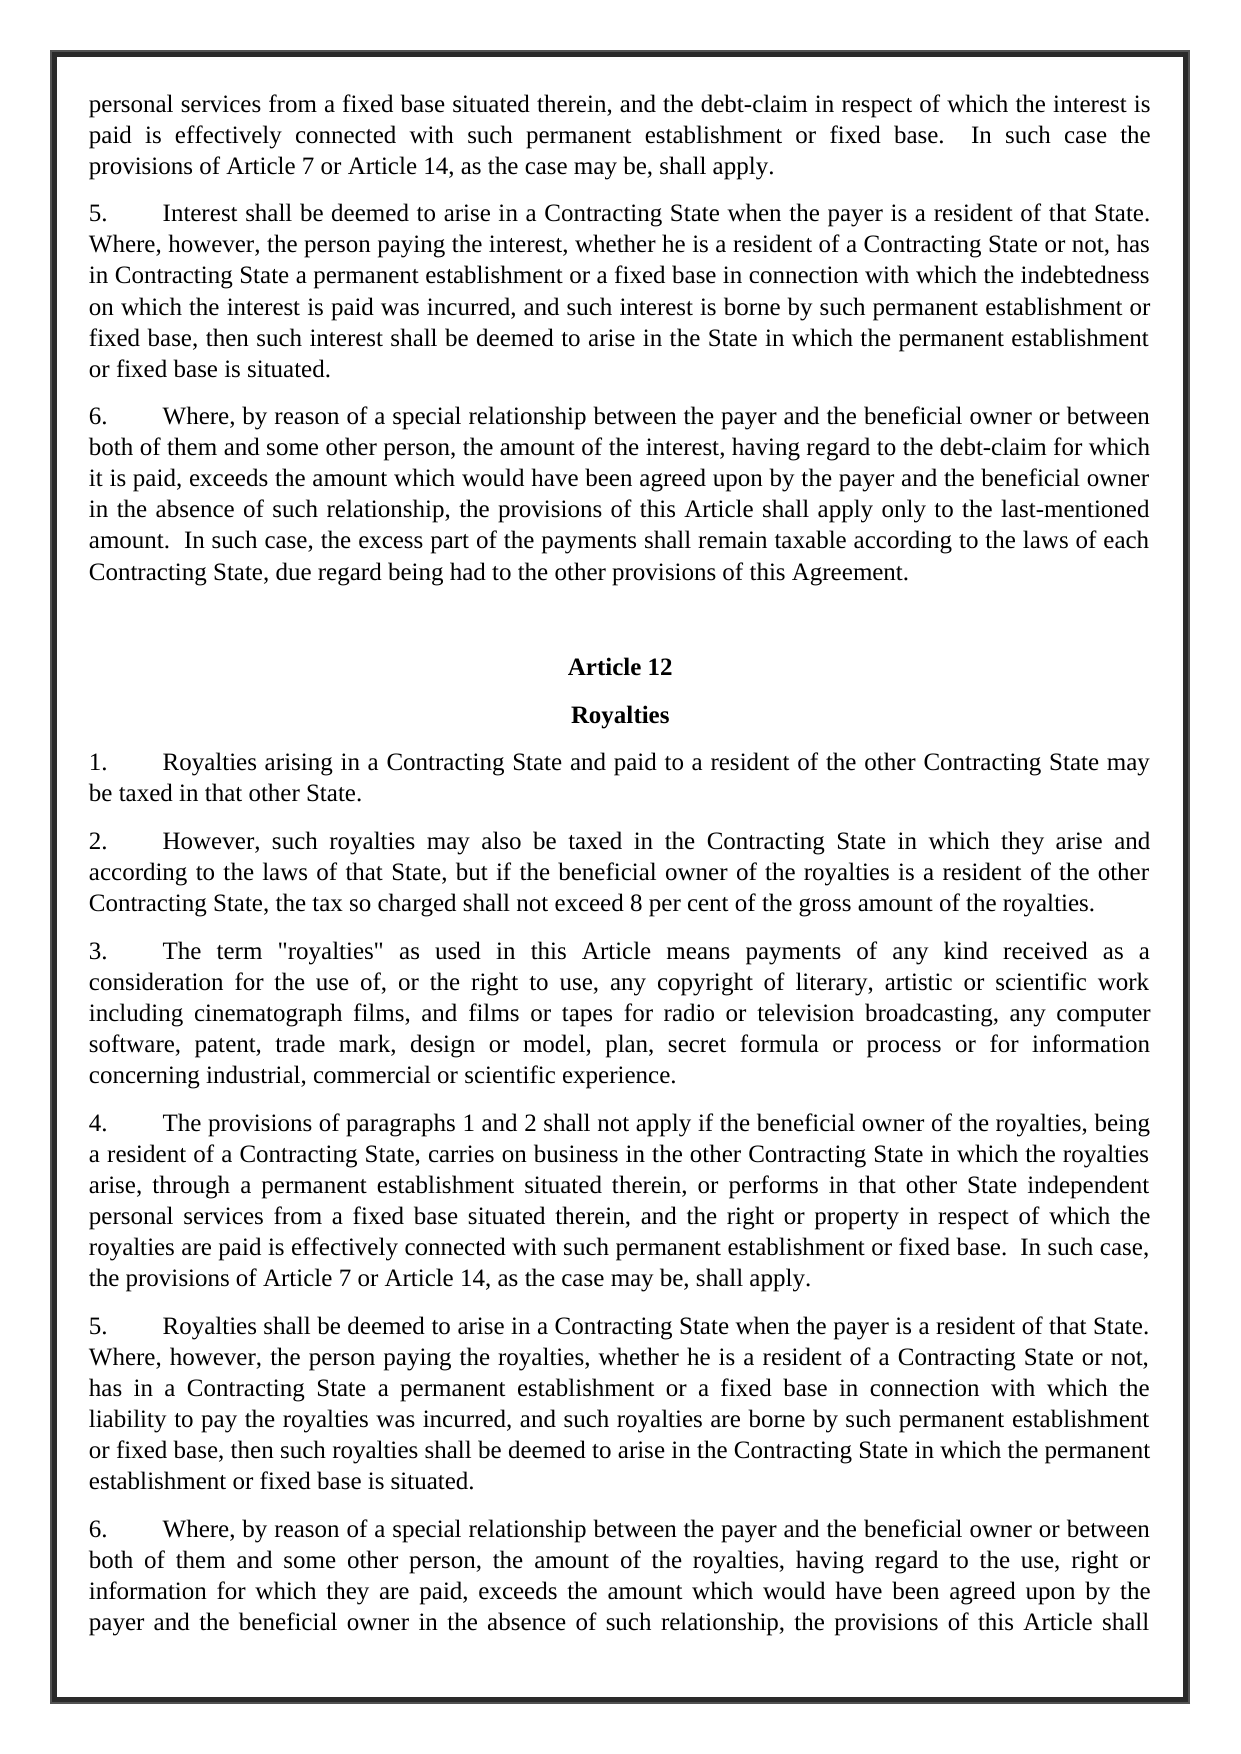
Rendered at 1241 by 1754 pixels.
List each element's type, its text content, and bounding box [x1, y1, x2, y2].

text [89, 89, 1151, 179]
text Royalties [89, 700, 1151, 728]
text 2. However, such royalties may also be taxed in the Contracting State in which they arise and according to the laws of that State, but if the beneficial owner of the royalties is a resident of the other Contracting State, the tax so charged shall not exceed 8 per cent of the gross amount of the royalties. [89, 826, 1151, 917]
text 6. Where, by reason of a special relationship between the payer and the beneficial owner or between both of them and some other person, the amount of the interest, having regard to the debt-claim for which it is paid, exceeds the amount which would have been agreed upon by the payer and the beneficial owner in the absence of such relationship, the provisions of this Article shall apply only to the last-mentioned amount. In such case, the excess part of the payments shall remain taxable according to the laws of each Contracting State, due regard being had to the other provisions of this Agreement. [89, 401, 1151, 585]
text 4. The provisions of paragraphs 1 and 2 shall not apply if the beneficial owner of the royalties, being a resident of a Contracting State, carries on business in the other Contracting State in which the royalties arise, through a permanent establishment situated therein, or performs in that other State independent personal services from a fixed base situated therein, and the right or property in respect of which the royalties are paid is effectively connected with such permanent establishment or fixed base. In such case, the provisions of Article 7 or Article 14, as the case may be, shall apply. [89, 1108, 1151, 1292]
text 1. Royalties arising in a Contracting State and paid to a resident of the other Contracting State may be taxed in that other State. [89, 747, 1151, 807]
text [89, 1514, 1151, 1636]
text 3. The term "royalties" as used in this Article means payments of any kind received as a consideration for the use of, or the right to use, any copyright of literary, artistic or scientific work including cinematograph films, and films or tapes for radio or television broadcasting, any computer software, patent, trade mark, design or model, plan, secret formula or process or for information concerning industrial, commercial or scientific experience. [89, 936, 1151, 1089]
text 5. Interest shall be deemed to arise in a Contracting State when the payer is a resident of that State. Where, however, the person paying the interest, whether he is a resident of a Contracting State or not, has in Contracting State a permanent establishment or a fixed base in connection with which the indebtedness on which the interest is paid was incurred, and such interest is borne by such permanent establishment or fixed base, then such interest shall be deemed to arise in the State in which the permanent establishment or fixed base is situated. [89, 198, 1151, 382]
text Article 12 [89, 652, 1151, 681]
text 5. Royalties shall be deemed to arise in a Contracting State when the payer is a resident of that State. Where, however, the person paying the royalties, whether he is a resident of a Contracting State or not, has in a Contracting State a permanent establishment or a fixed base in connection with which the liability to pay the royalties was incurred, and such royalties are borne by such permanent establishment or fixed base, then such royalties shall be deemed to arise in the Contracting State in which the permanent establishment or fixed base is situated. [89, 1311, 1151, 1495]
